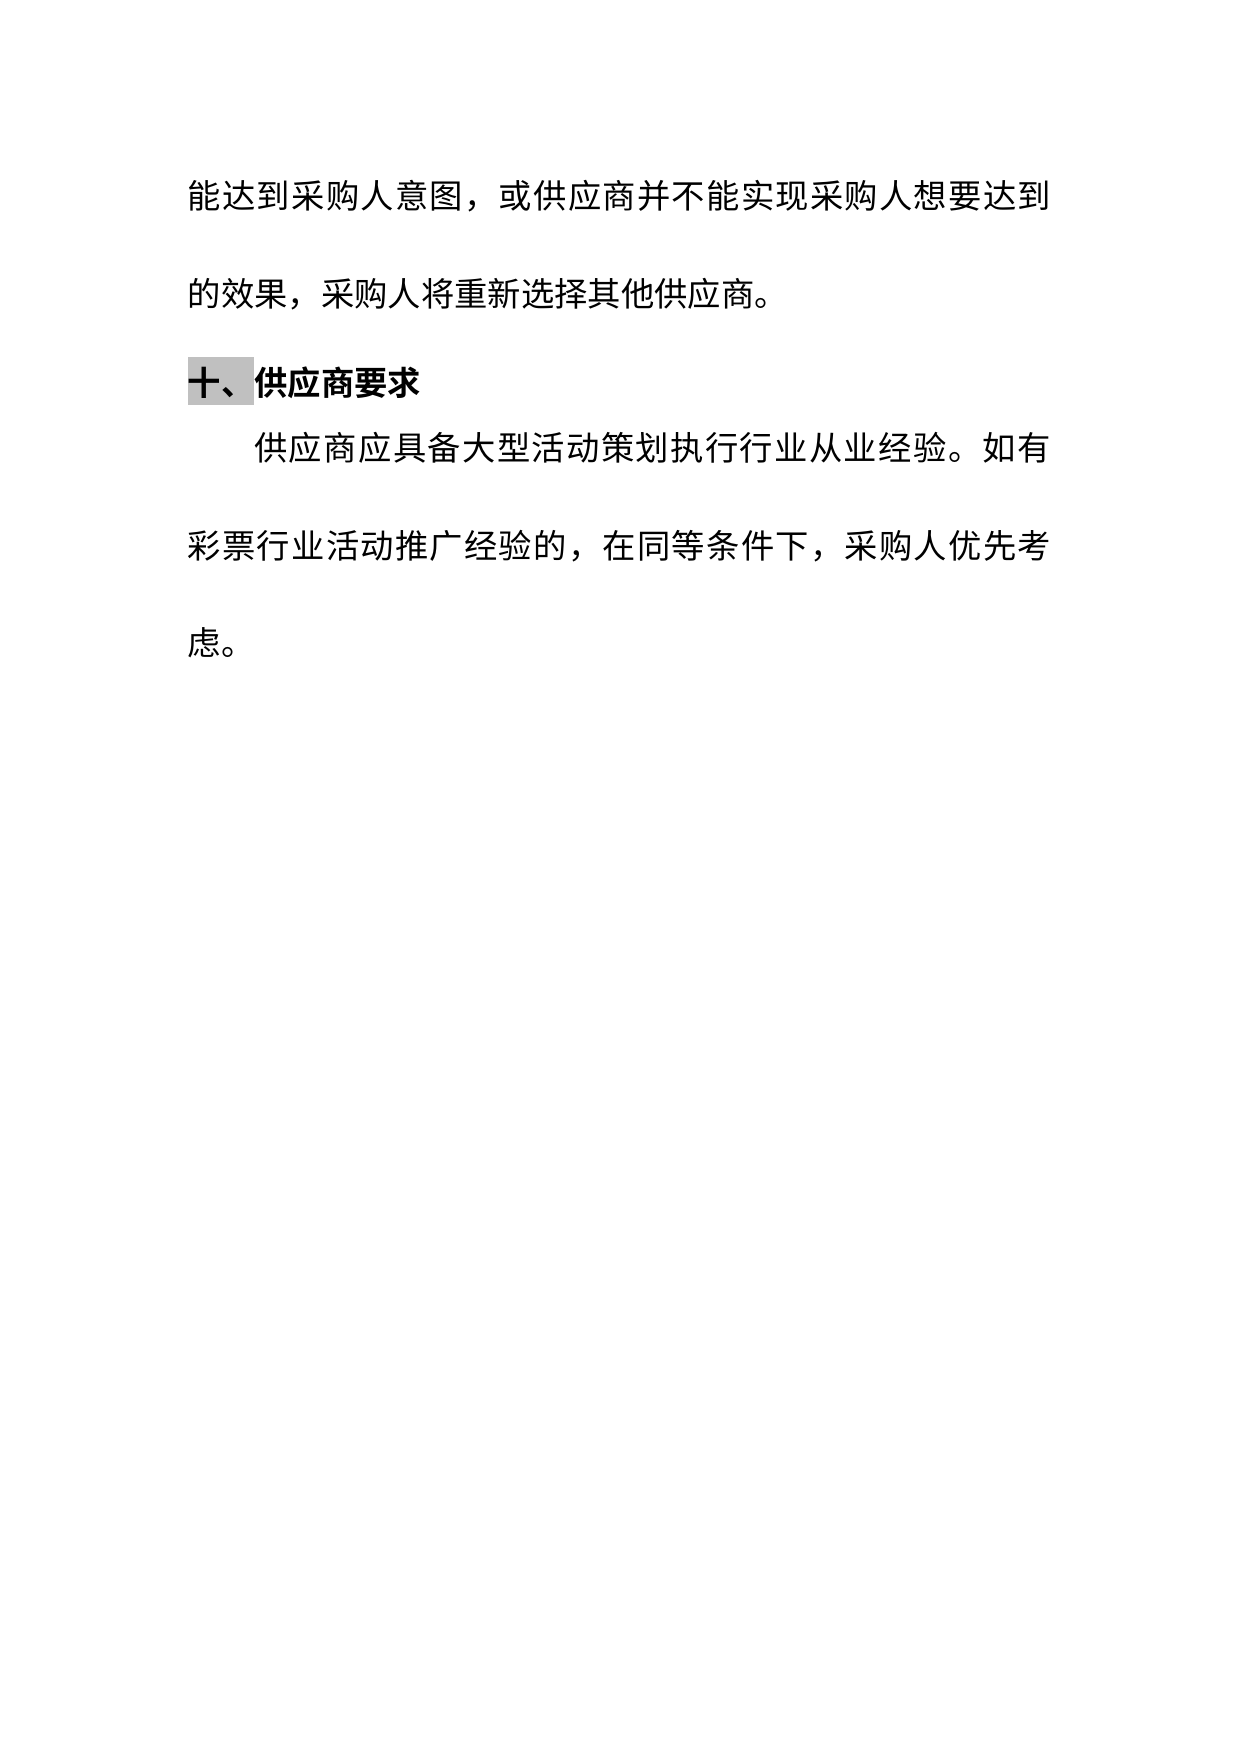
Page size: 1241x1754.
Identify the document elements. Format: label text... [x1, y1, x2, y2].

text 供应商应具备大型活动策划执行行业从业经验。如有彩票行业活动推广经验的，在同等条件下，采购人优先考虑。 [187, 413, 1053, 673]
text 十、供应商要求 [187, 348, 1053, 413]
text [187, 162, 1053, 324]
